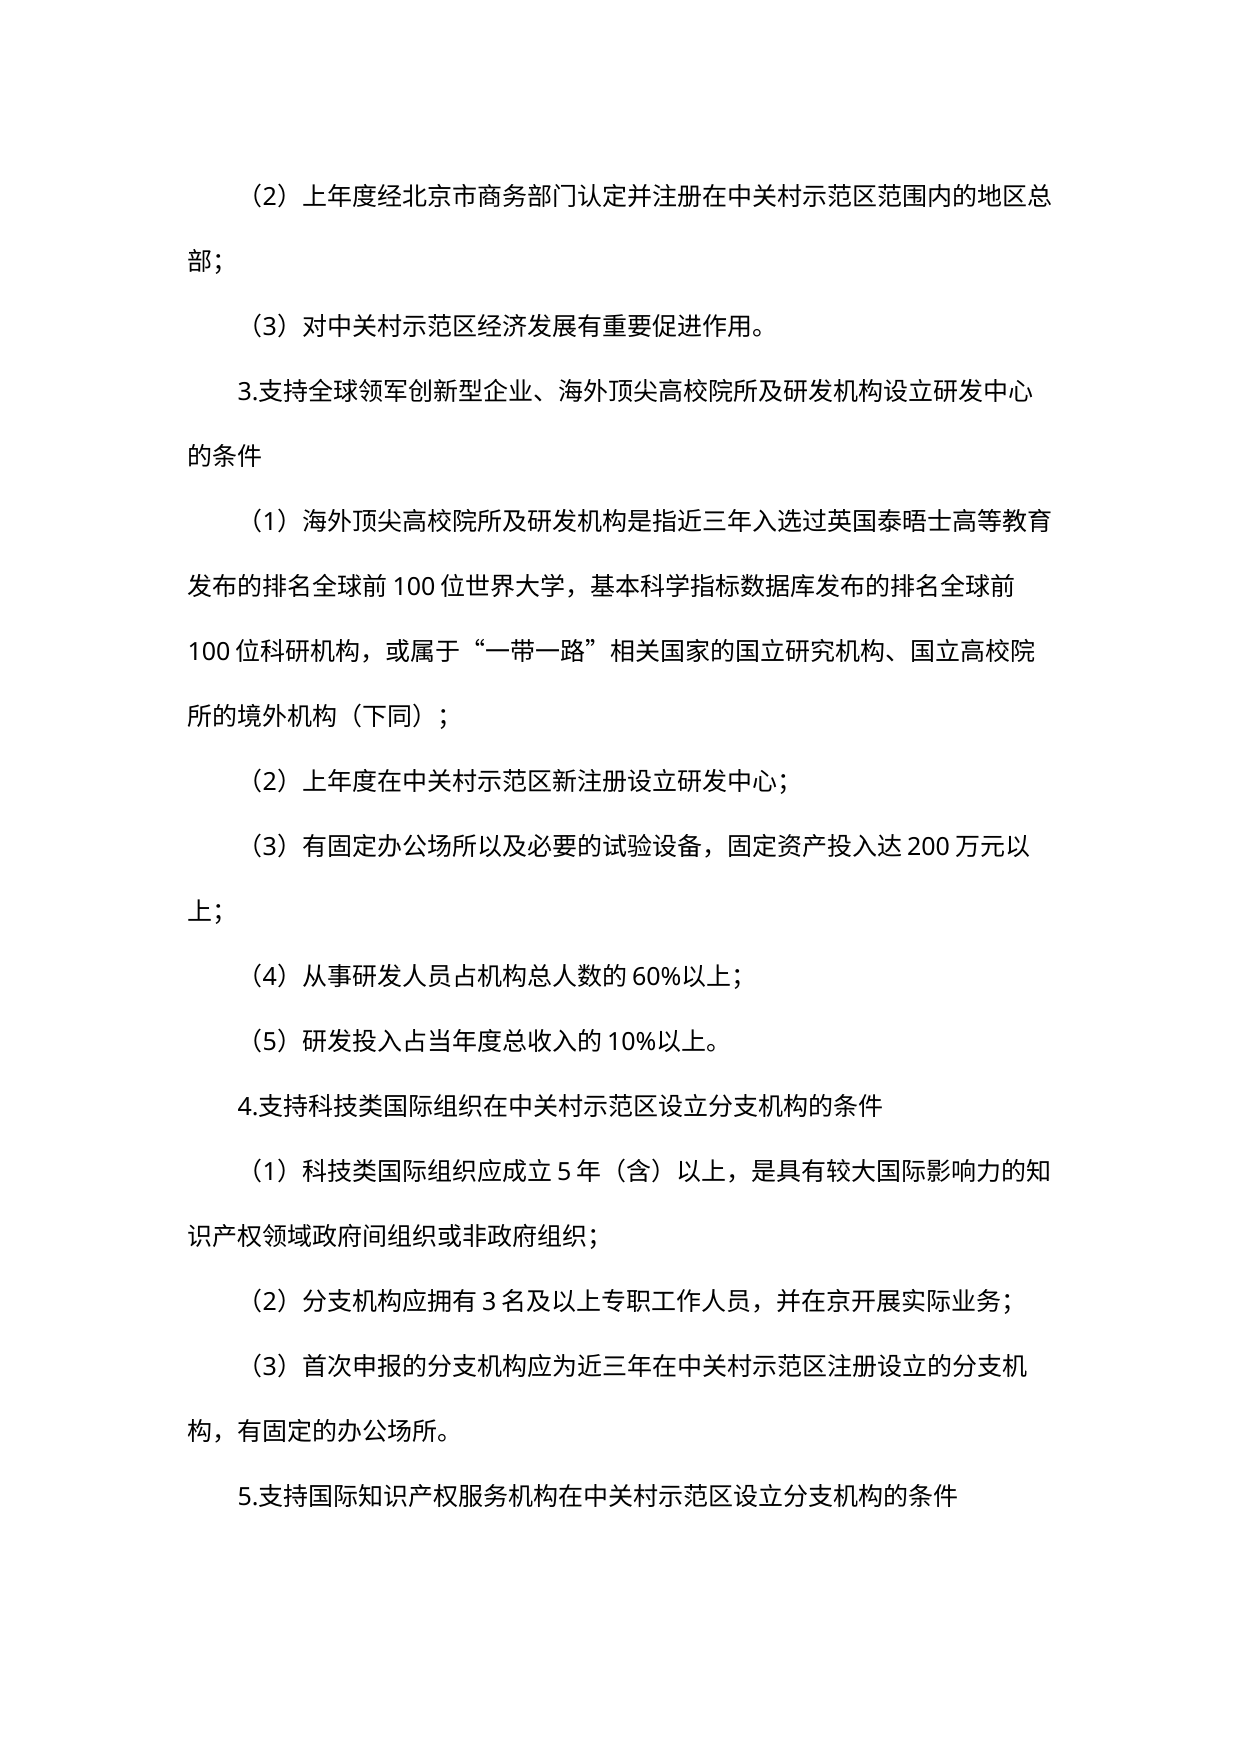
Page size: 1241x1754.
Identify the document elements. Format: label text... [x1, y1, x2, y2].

text （3）有固定办公场所以及必要的试验设备，固定资产投入达200万元以上； [187, 812, 1053, 942]
text （2）分支机构应拥有3名及以上专职工作人员，并在京开展实际业务； [187, 1267, 1053, 1332]
text 5.支持国际知识产权服务机构在中关村示范区设立分支机构的条件 [187, 1462, 1053, 1527]
text （2）上年度在中关村示范区新注册设立研发中心； [187, 747, 1053, 812]
text （5）研发投入占当年度总收入的10%以上。 [187, 1007, 1053, 1072]
text （2）上年度经北京市商务部门认定并注册在中关村示范区范围内的地区总部； [187, 162, 1053, 292]
text （1）海外顶尖高校院所及研发机构是指近三年入选过英国泰晤士高等教育发布的排名全球前100位世界大学，基本科学指标数据库发布的排名全球前100位科研机构，或属于“一带一路”相关国家的国立研究机构、国立高校院所的境外机构（下同）； [187, 487, 1053, 747]
text （1）科技类国际组织应成立5年（含）以上，是具有较大国际影响力的知识产权领域政府间组织或非政府组织； [187, 1137, 1053, 1267]
text （3）对中关村示范区经济发展有重要促进作用。 [187, 292, 1053, 357]
text 3.支持全球领军创新型企业、海外顶尖高校院所及研发机构设立研发中心的条件 [187, 357, 1053, 487]
text （3）首次申报的分支机构应为近三年在中关村示范区注册设立的分支机构，有固定的办公场所。 [187, 1332, 1053, 1462]
text （4）从事研发人员占机构总人数的60%以上； [187, 942, 1053, 1007]
text 4.支持科技类国际组织在中关村示范区设立分支机构的条件 [187, 1072, 1053, 1137]
